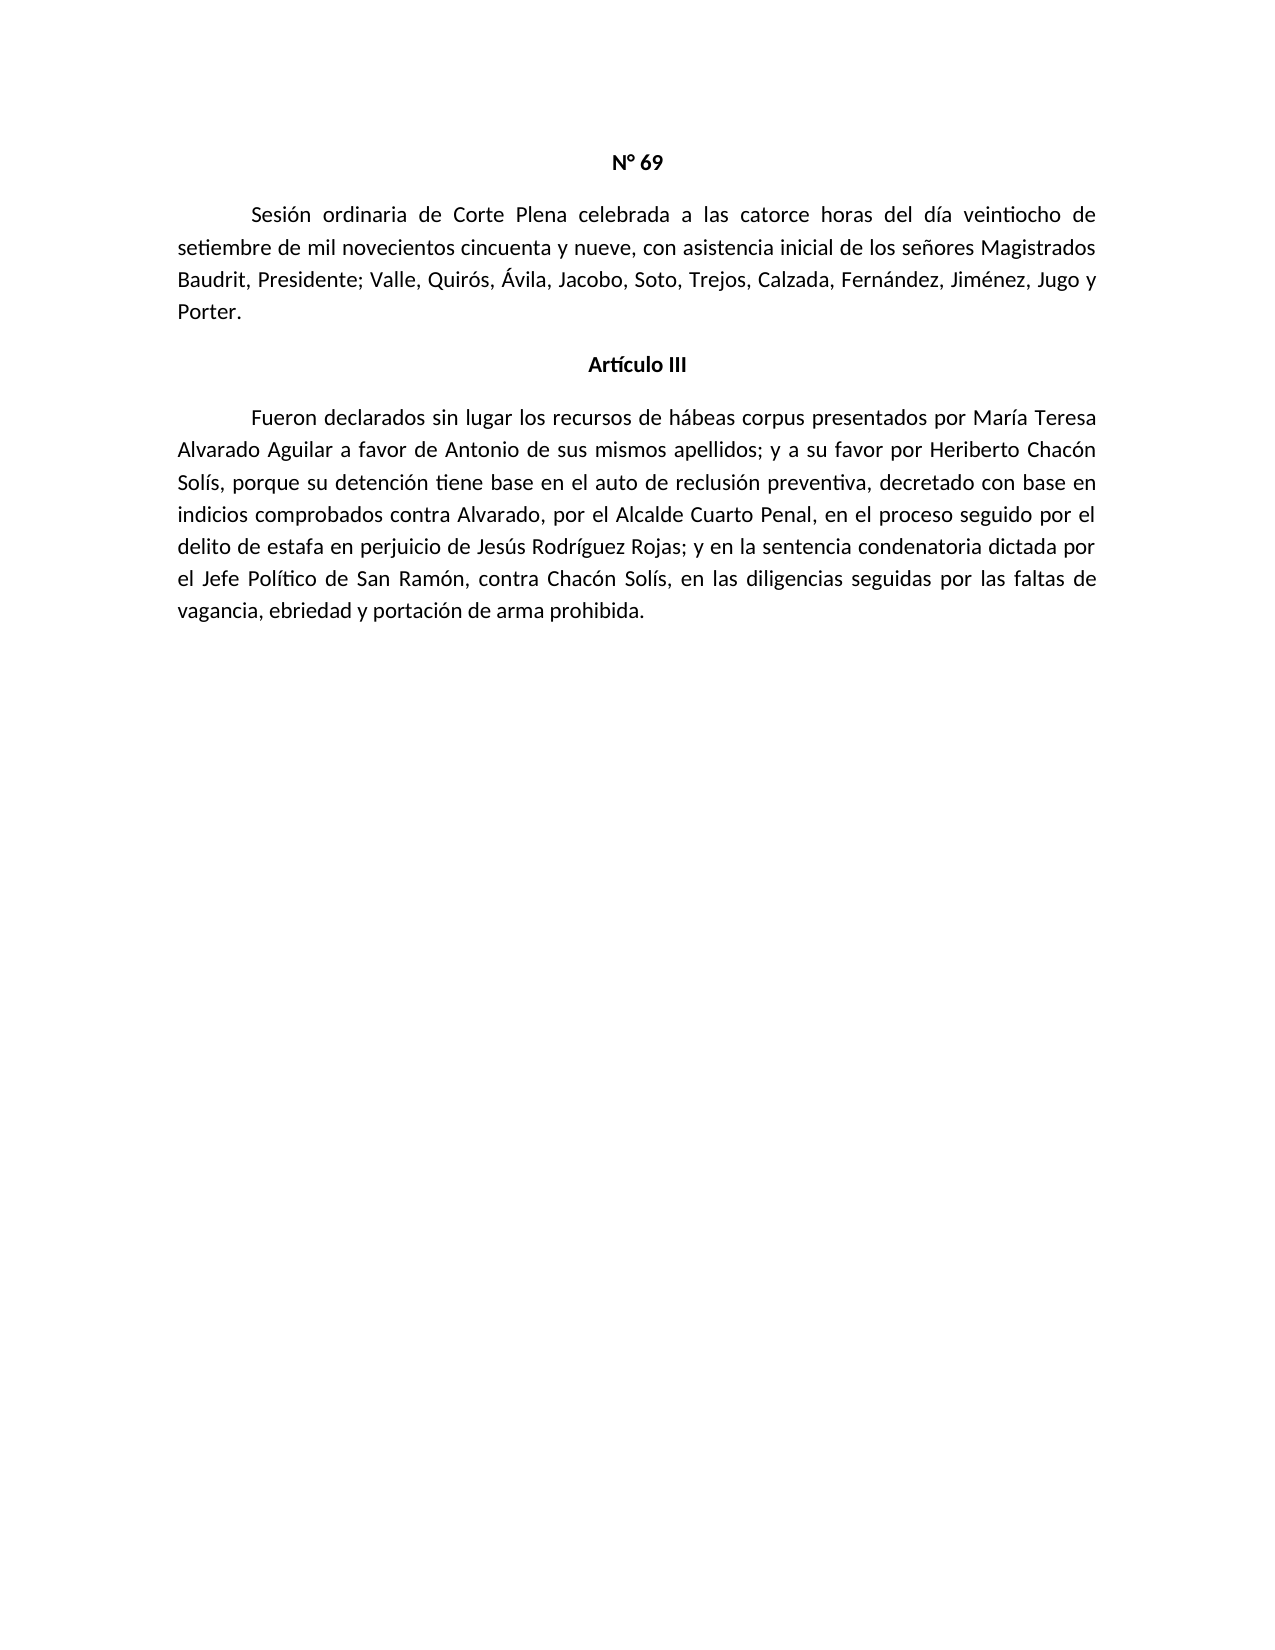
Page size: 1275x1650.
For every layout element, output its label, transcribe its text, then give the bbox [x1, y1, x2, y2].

text Sesión ordinaria de Corte Plena celebrada a las catorce horas del día veintiocho de setiembre de mil novecientos cincuenta y nueve, con asistencia inicial de los señores Magistrados Baudrit, Presidente; Valle, Quirós, Ávila, Jacobo, Soto, Trejos, Calzada, Fernández, Jiménez, Jugo y Porter. [177, 201, 1098, 325]
text Artículo III [177, 350, 1098, 378]
text Fueron declarados sin lugar los recursos de hábeas corpus presentados por María Teresa Alvarado Aguilar a favor de Antonio de sus mismos apellidos; y a su favor por Heriberto Chacón Solís, porque su detención tiene base en el auto de reclusión preventiva, decretado con base en indicios comprobados contra Alvarado, por el Alcalde Cuarto Penal, en el proceso seguido por el delito de estafa en perjuicio de Jesús Rodríguez Rojas; y en la sentencia condenatoria dictada por el Jefe Político de San Ramón, contra Chacón Solís, en las diligencias seguidas por las faltas de vagancia, ebriedad y portación de arma prohibida. [177, 403, 1098, 624]
text N° 69 [177, 148, 1098, 176]
